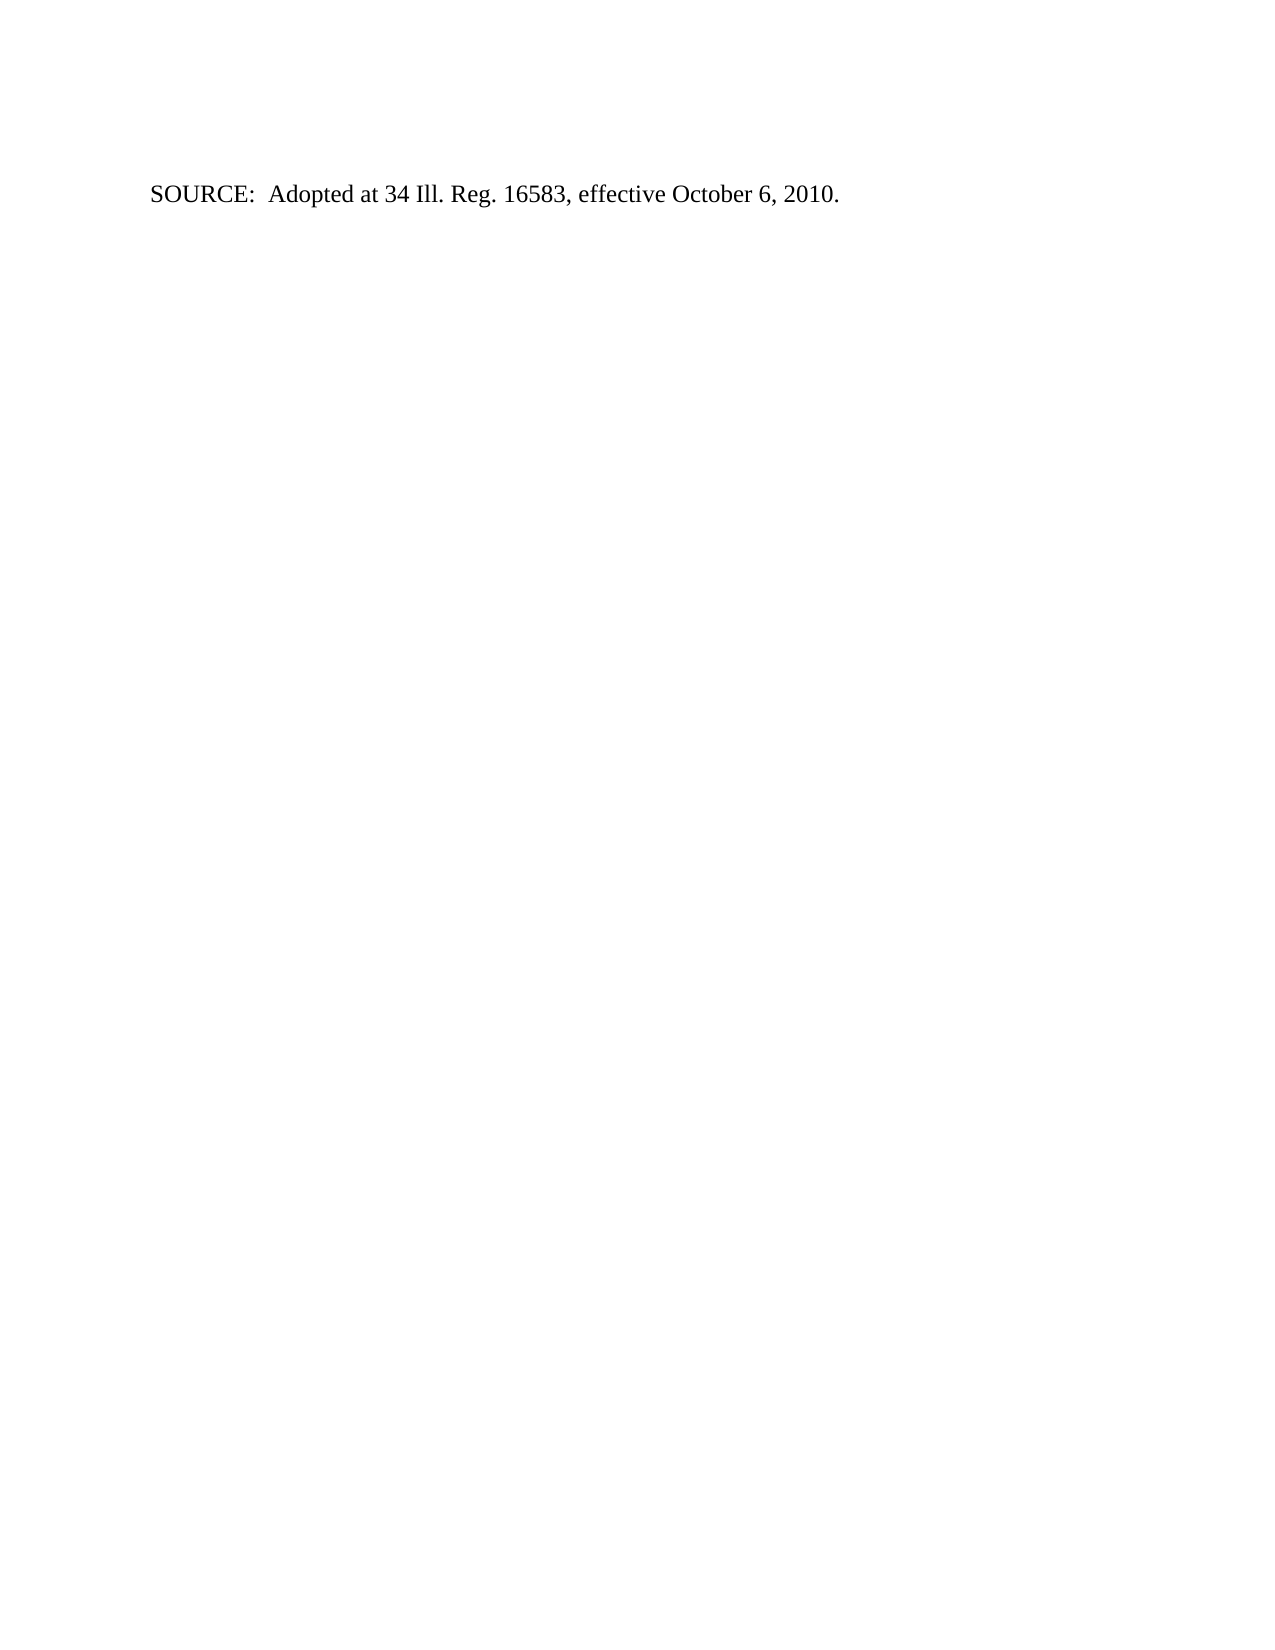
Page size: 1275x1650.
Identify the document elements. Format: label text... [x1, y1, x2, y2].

text SOURCE: Adopted at 34 Ill. Reg. 16583, effective October 6, 2010. [150, 179, 1125, 207]
